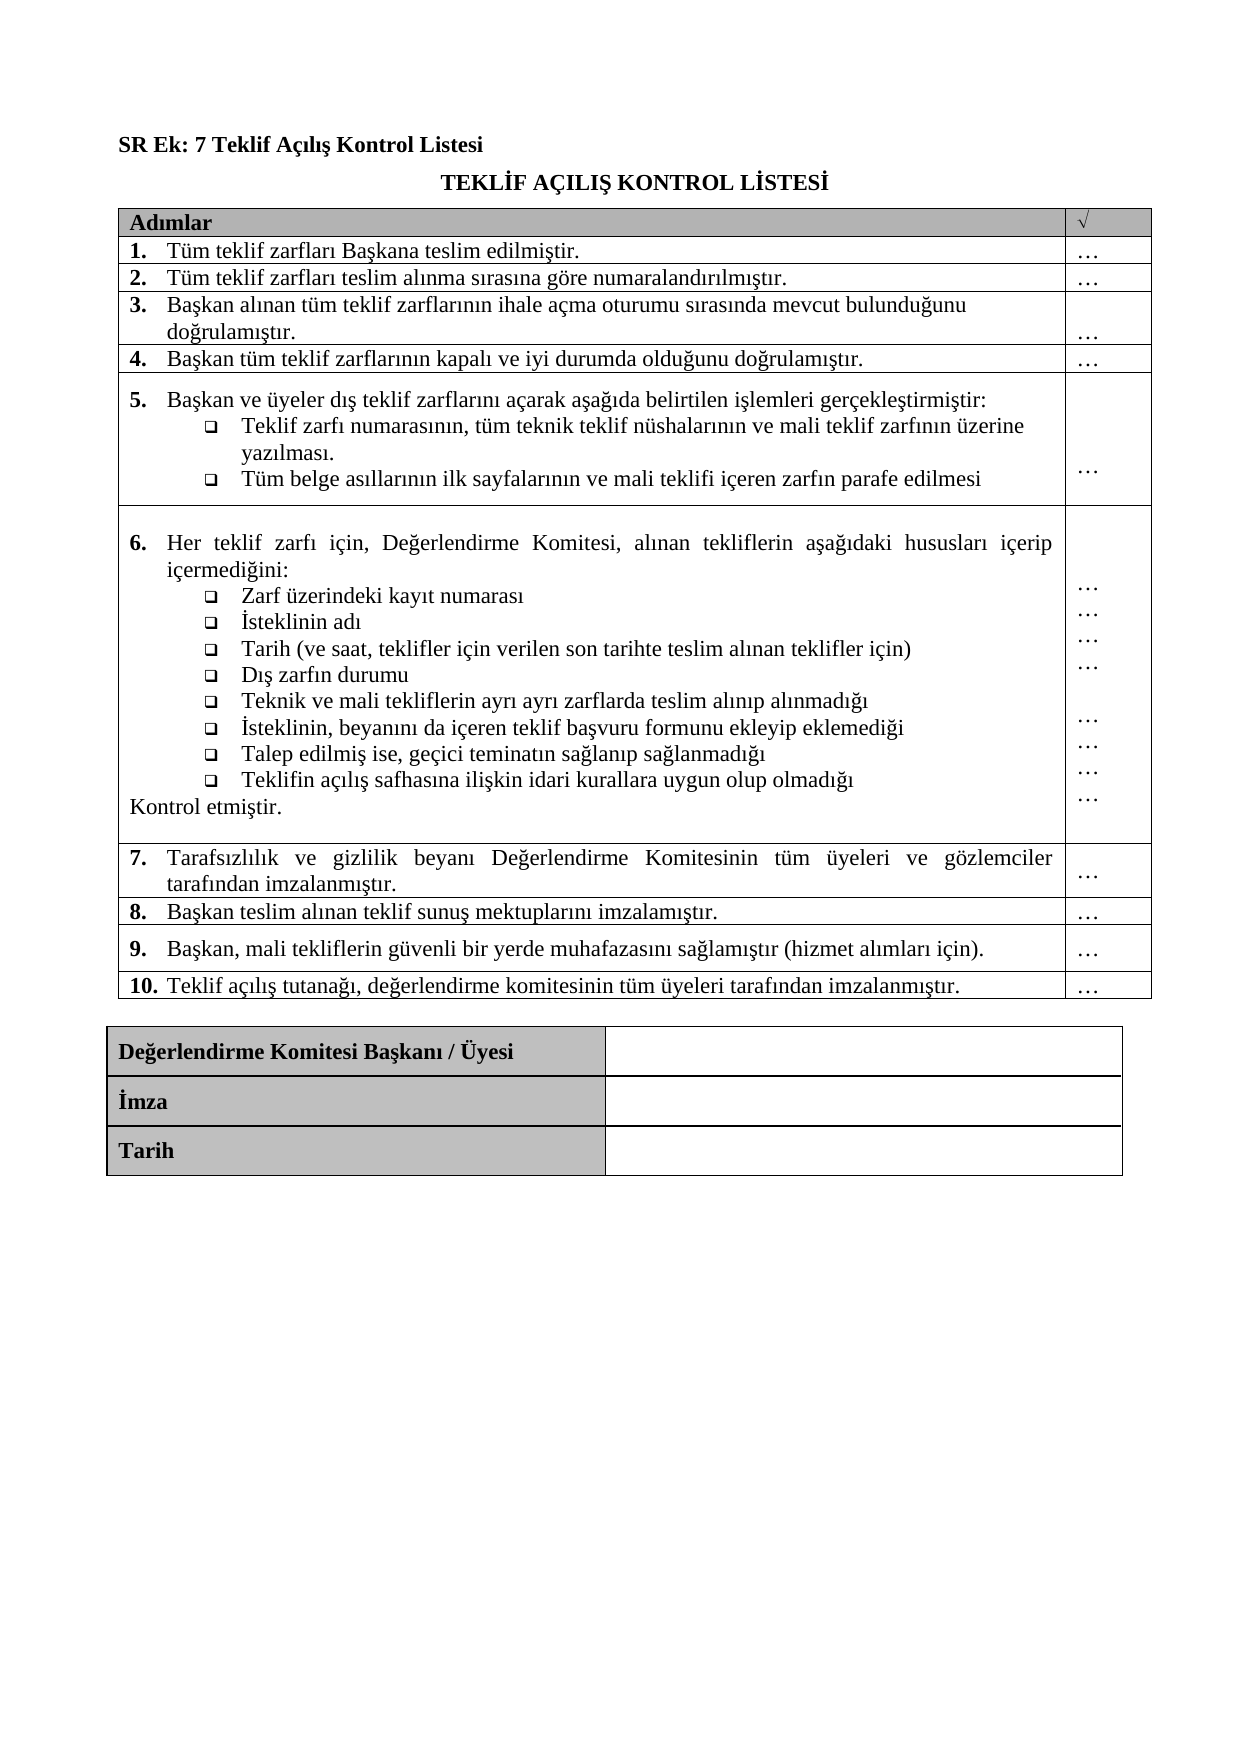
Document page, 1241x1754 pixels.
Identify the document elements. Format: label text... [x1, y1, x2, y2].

table_cell Tarih [108, 1127, 605, 1175]
table_cell … [1066, 264, 1151, 291]
table_cell İmza [108, 1077, 605, 1125]
table_cell Tarafsızlılık ve gizlilik beyanı Değerlendirme Komitesinin tüm üyeleri ve gözlemciler tarafından imzalanmıştır. [119, 844, 1065, 897]
table_header [1066, 209, 1151, 236]
subtitle TEKLİF AÇILIŞ KONTROL LİSTESİ [118, 169, 1152, 196]
table_cell [606, 1075, 1122, 1125]
table_cell … [1066, 925, 1151, 971]
table_cell … … … … … … … … [1066, 506, 1151, 843]
table_cell Başkan, mali tekliflerin güvenli bir yerde muhafazasını sağlamıştır (hizmet alımları için). [119, 925, 1065, 971]
table_cell … [1066, 373, 1151, 504]
table_cell Her teklif zarfı için, Değerlendirme Komitesi, alınan tekliflerin aşağıdaki hususları içerip içermediğini: Zarf üzerindeki kayıt numarası İsteklinin adı Tarih (ve saat, teklifler için verilen son tarihte teslim alınan teklifler için) Dış zarfın durumu Teknik ve mali tekliflerin ayrı ayrı zarflarda teslim alınıp alınmadığı İsteklinin, beyanını da içeren teklif başvuru formunu ekleyip eklemediği Talep edilmiş ise, geçici teminatın sağlanıp sağlanmadığı Teklifin açılış safhasına ilişkin idari kurallara uygun olup olmadığı Kontrol etmiştir. [119, 506, 1065, 843]
table_cell Başkan teslim alınan teklif sunuş mektuplarını imzalamıştır. [119, 898, 1065, 924]
table_cell Başkan alınan tüm teklif zarflarının ihale açma oturumu sırasında mevcut bulunduğunu doğrulamıştır. [119, 292, 1065, 344]
table_cell Başkan tüm teklif zarflarının kapalı ve iyi durumda olduğunu doğrulamıştır. [119, 345, 1065, 372]
table_cell [606, 1125, 1122, 1175]
table_cell … [1066, 844, 1151, 897]
table_cell Tüm teklif zarfları Başkana teslim edilmiştir. [119, 237, 1065, 263]
table_header Değerlendirme Komitesi Başkanı / Üyesi [108, 1027, 605, 1075]
table_cell Tüm teklif zarfları teslim alınma sırasına göre numaralandırılmıştır. [119, 264, 1065, 291]
table_cell … [1066, 898, 1151, 924]
subtitle SR Ek: 7 Teklif Açılış Kontrol Listesi [118, 131, 1152, 157]
table_cell … [1066, 345, 1151, 372]
table_cell Teklif açılış tutanağı, değerlendirme komitesinin tüm üyeleri tarafından imzalanmıştır. [119, 972, 1065, 998]
table_cell Başkan ve üyeler dış teklif zarflarını açarak aşağıda belirtilen işlemleri gerçekleştirmiştir: Teklif zarfı numarasının, tüm teknik teklif nüshalarının ve mali teklif zarfının üzerine yazılması. Tüm belge asıllarının ilk sayfalarının ve mali teklifi içeren zarfın parafe edilmesi [119, 373, 1065, 504]
table_cell … [1066, 972, 1151, 998]
table_header [606, 1027, 1122, 1075]
table_header Adımlar [119, 209, 1065, 236]
table_cell … [1066, 292, 1151, 344]
table_cell … [1066, 237, 1151, 263]
